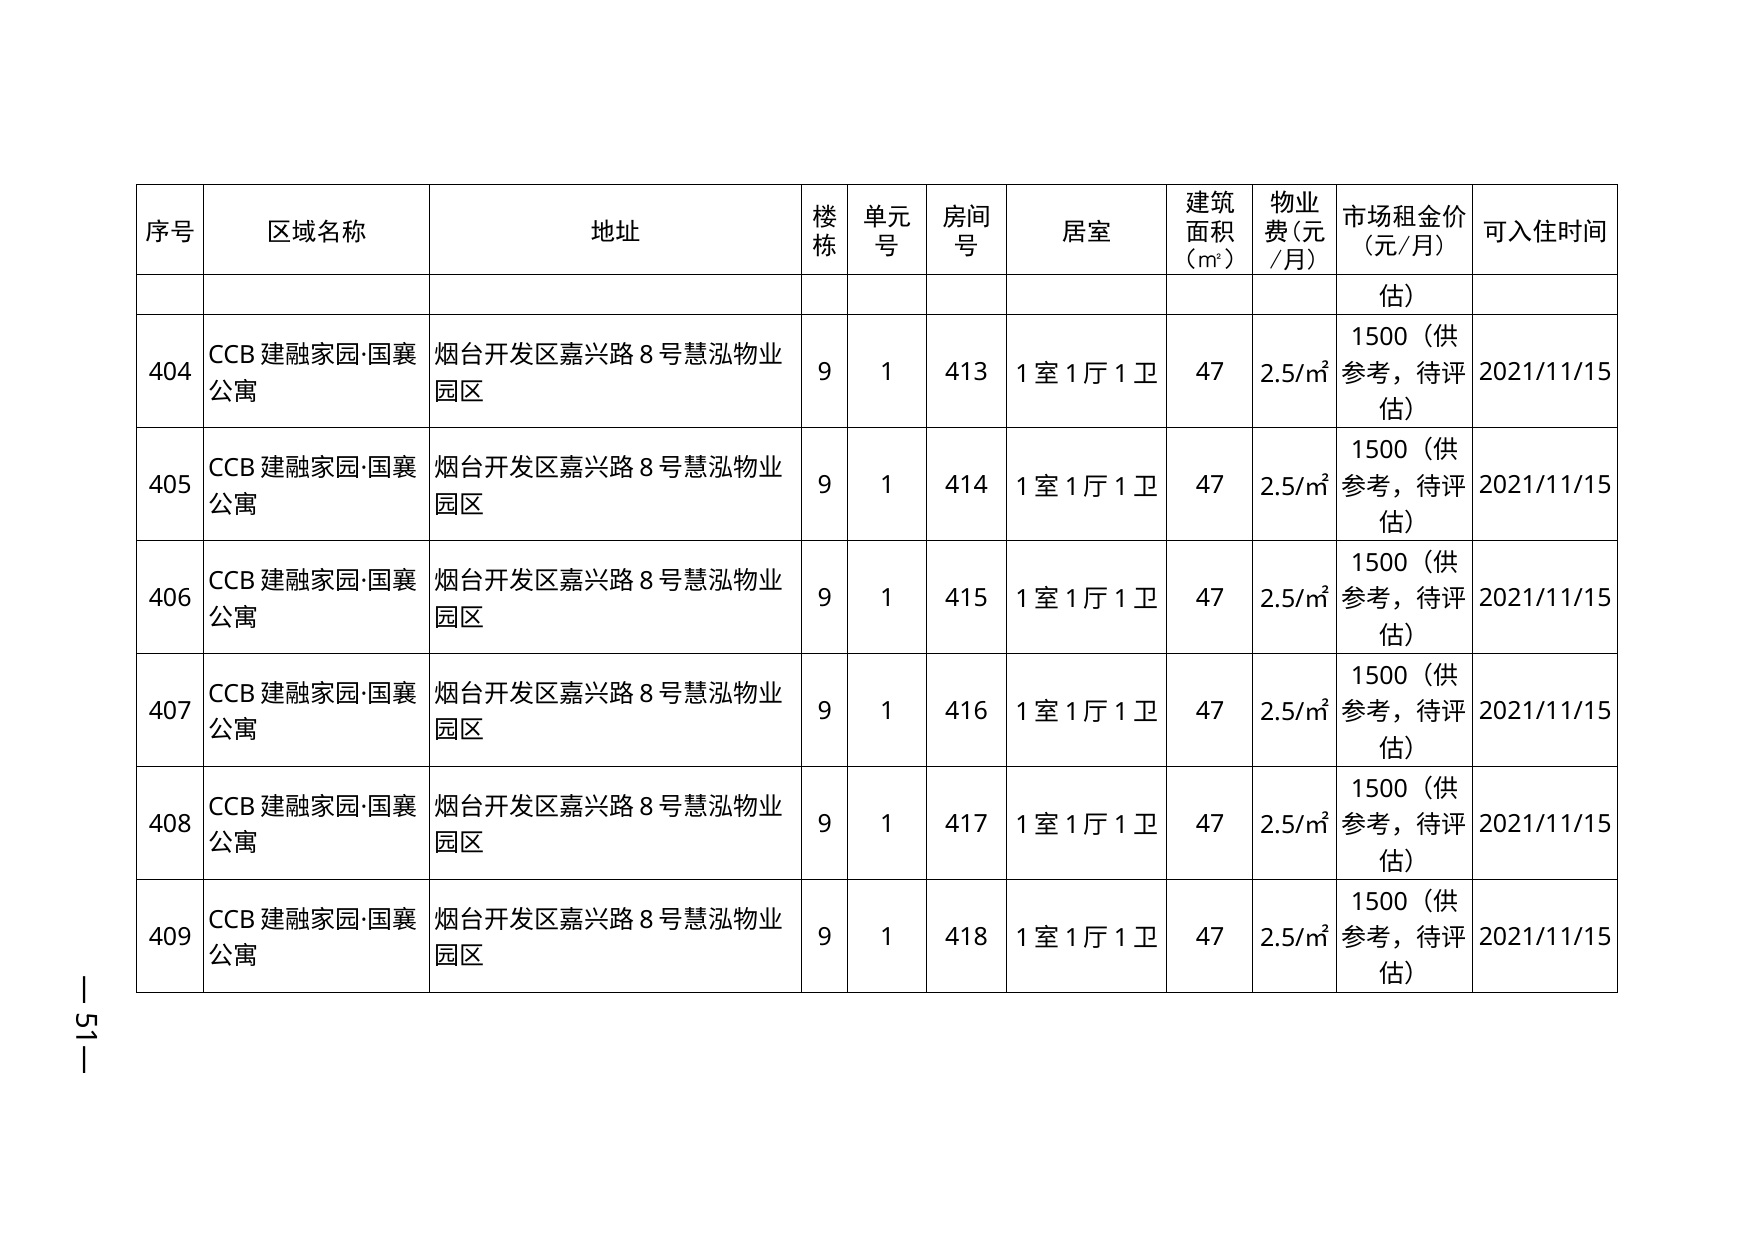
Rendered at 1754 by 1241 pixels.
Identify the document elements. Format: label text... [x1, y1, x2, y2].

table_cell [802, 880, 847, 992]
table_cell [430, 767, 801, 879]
table_header 地址 [430, 185, 801, 274]
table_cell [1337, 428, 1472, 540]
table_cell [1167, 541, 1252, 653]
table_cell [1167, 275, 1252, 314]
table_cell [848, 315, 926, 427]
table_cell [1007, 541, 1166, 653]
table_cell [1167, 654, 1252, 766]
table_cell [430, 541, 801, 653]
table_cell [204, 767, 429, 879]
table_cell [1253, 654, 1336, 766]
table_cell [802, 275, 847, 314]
table_header 楼栋 [802, 185, 847, 274]
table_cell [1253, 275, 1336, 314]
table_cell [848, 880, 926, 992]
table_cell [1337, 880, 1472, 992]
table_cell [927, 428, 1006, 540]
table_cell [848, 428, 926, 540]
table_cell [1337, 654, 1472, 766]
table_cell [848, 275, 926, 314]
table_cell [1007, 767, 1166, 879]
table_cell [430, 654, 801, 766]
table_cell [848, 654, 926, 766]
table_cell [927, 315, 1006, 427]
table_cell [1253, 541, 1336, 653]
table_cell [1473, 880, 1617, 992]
table_header 市场租金价(元/月) [1337, 185, 1472, 274]
table_header 单元号 [848, 185, 926, 274]
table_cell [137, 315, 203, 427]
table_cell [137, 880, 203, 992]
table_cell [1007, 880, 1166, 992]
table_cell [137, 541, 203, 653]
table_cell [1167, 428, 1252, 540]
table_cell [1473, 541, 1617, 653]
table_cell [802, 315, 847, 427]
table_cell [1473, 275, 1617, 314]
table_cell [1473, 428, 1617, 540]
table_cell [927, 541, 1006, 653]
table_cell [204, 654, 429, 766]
table_header 可入住时间 [1473, 185, 1617, 274]
table_header 序号 [137, 185, 203, 274]
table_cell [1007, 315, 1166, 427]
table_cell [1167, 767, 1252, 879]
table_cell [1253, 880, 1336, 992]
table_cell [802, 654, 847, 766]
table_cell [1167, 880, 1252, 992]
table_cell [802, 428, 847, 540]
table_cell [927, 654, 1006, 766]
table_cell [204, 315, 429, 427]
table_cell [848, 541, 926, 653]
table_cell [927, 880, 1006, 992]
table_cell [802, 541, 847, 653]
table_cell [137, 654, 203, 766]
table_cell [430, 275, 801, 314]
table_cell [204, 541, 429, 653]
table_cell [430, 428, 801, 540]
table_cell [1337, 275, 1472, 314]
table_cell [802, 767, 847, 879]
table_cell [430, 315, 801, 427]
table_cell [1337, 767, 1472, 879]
table_header 房间号 [927, 185, 1006, 274]
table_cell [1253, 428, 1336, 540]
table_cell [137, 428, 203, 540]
table_header 居室 [1007, 185, 1166, 274]
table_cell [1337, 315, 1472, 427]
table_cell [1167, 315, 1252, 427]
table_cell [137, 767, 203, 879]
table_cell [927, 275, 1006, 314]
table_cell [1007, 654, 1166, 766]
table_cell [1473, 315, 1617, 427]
table_header 建筑 面积（㎡） [1167, 185, 1252, 274]
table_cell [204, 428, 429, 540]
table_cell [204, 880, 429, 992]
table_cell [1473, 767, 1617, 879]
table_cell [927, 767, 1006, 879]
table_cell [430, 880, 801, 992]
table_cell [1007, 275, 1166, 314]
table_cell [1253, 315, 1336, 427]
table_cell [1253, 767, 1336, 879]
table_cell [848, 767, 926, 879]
table_header 区域名称 [204, 185, 429, 274]
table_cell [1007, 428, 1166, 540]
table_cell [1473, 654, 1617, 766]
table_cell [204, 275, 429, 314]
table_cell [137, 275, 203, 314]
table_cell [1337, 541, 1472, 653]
table_header 物业费(元/月) [1253, 185, 1336, 274]
